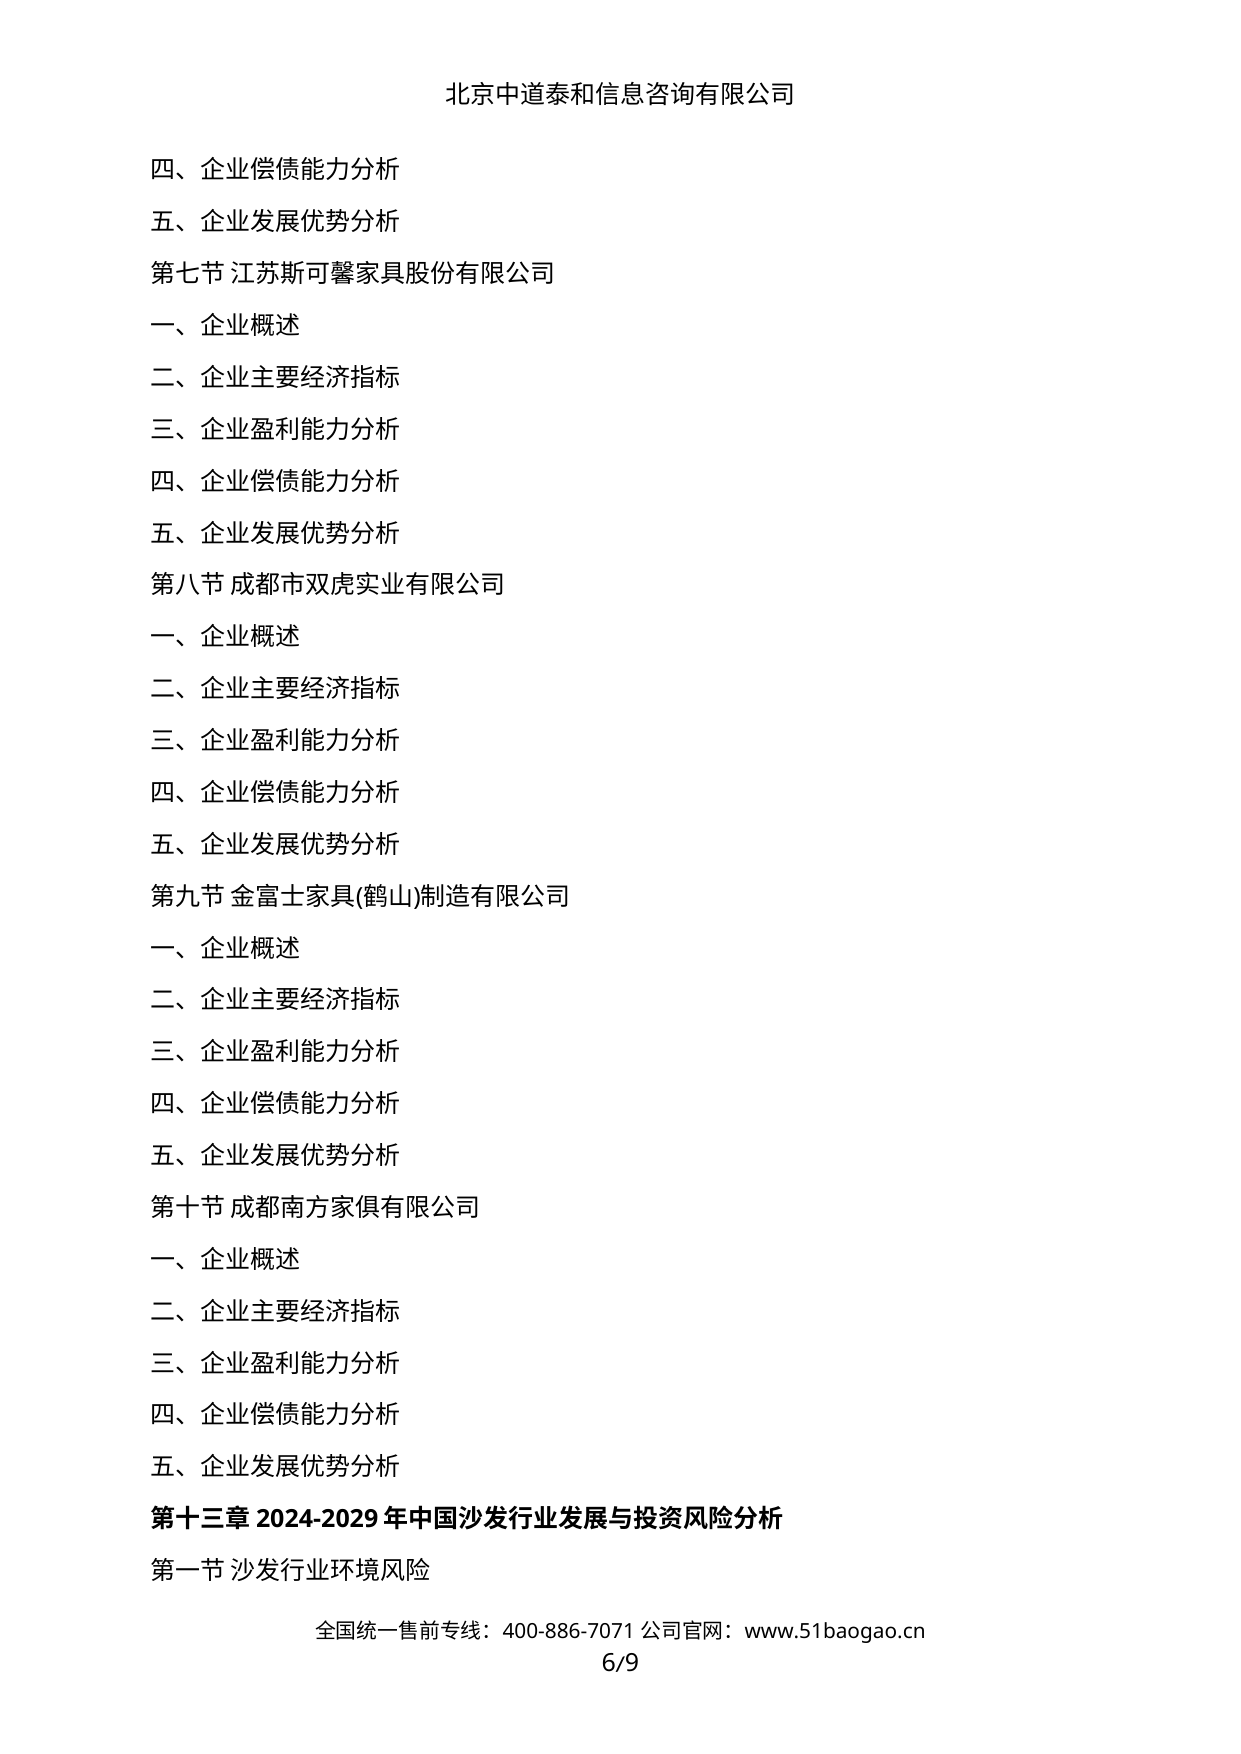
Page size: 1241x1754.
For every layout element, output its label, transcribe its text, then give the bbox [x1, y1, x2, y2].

text 四、企业偿债能力分析 [150, 150, 1090, 186]
text 五、企业发展优势分析 [150, 1136, 1090, 1172]
text 第七节 江苏斯可馨家具股份有限公司 [150, 254, 1090, 290]
text 三、企业盈利能力分析 [150, 721, 1090, 757]
text 四、企业偿债能力分析 [150, 1084, 1090, 1120]
text 一、企业概述 [150, 306, 1090, 342]
text 四、企业偿债能力分析 [150, 461, 1090, 497]
text 第九节 金富士家具(鹤山)制造有限公司 [150, 876, 1090, 912]
text 三、企业盈利能力分析 [150, 1032, 1090, 1068]
text 五、企业发展优势分析 [150, 202, 1090, 238]
text 二、企业主要经济指标 [150, 669, 1090, 705]
text 第十三章 2024-2029年中国沙发行业发展与投资风险分析 [150, 1499, 1090, 1535]
text 第十节 成都南方家俱有限公司 [150, 1187, 1090, 1224]
text 五、企业发展优势分析 [150, 513, 1090, 549]
text 四、企业偿债能力分析 [150, 772, 1090, 809]
text 三、企业盈利能力分析 [150, 409, 1090, 446]
text 五、企业发展优势分析 [150, 824, 1090, 861]
text 四、企业偿债能力分析 [150, 1395, 1090, 1431]
text 三、企业盈利能力分析 [150, 1343, 1090, 1379]
text 一、企业概述 [150, 617, 1090, 653]
text 第八节 成都市双虎实业有限公司 [150, 565, 1090, 601]
text 五、企业发展优势分析 [150, 1447, 1090, 1483]
text 二、企业主要经济指标 [150, 357, 1090, 394]
text 第一节 沙发行业环境风险 [150, 1551, 1090, 1587]
text 二、企业主要经济指标 [150, 980, 1090, 1016]
text 二、企业主要经济指标 [150, 1291, 1090, 1327]
text 一、企业概述 [150, 928, 1090, 964]
text 一、企业概述 [150, 1239, 1090, 1276]
